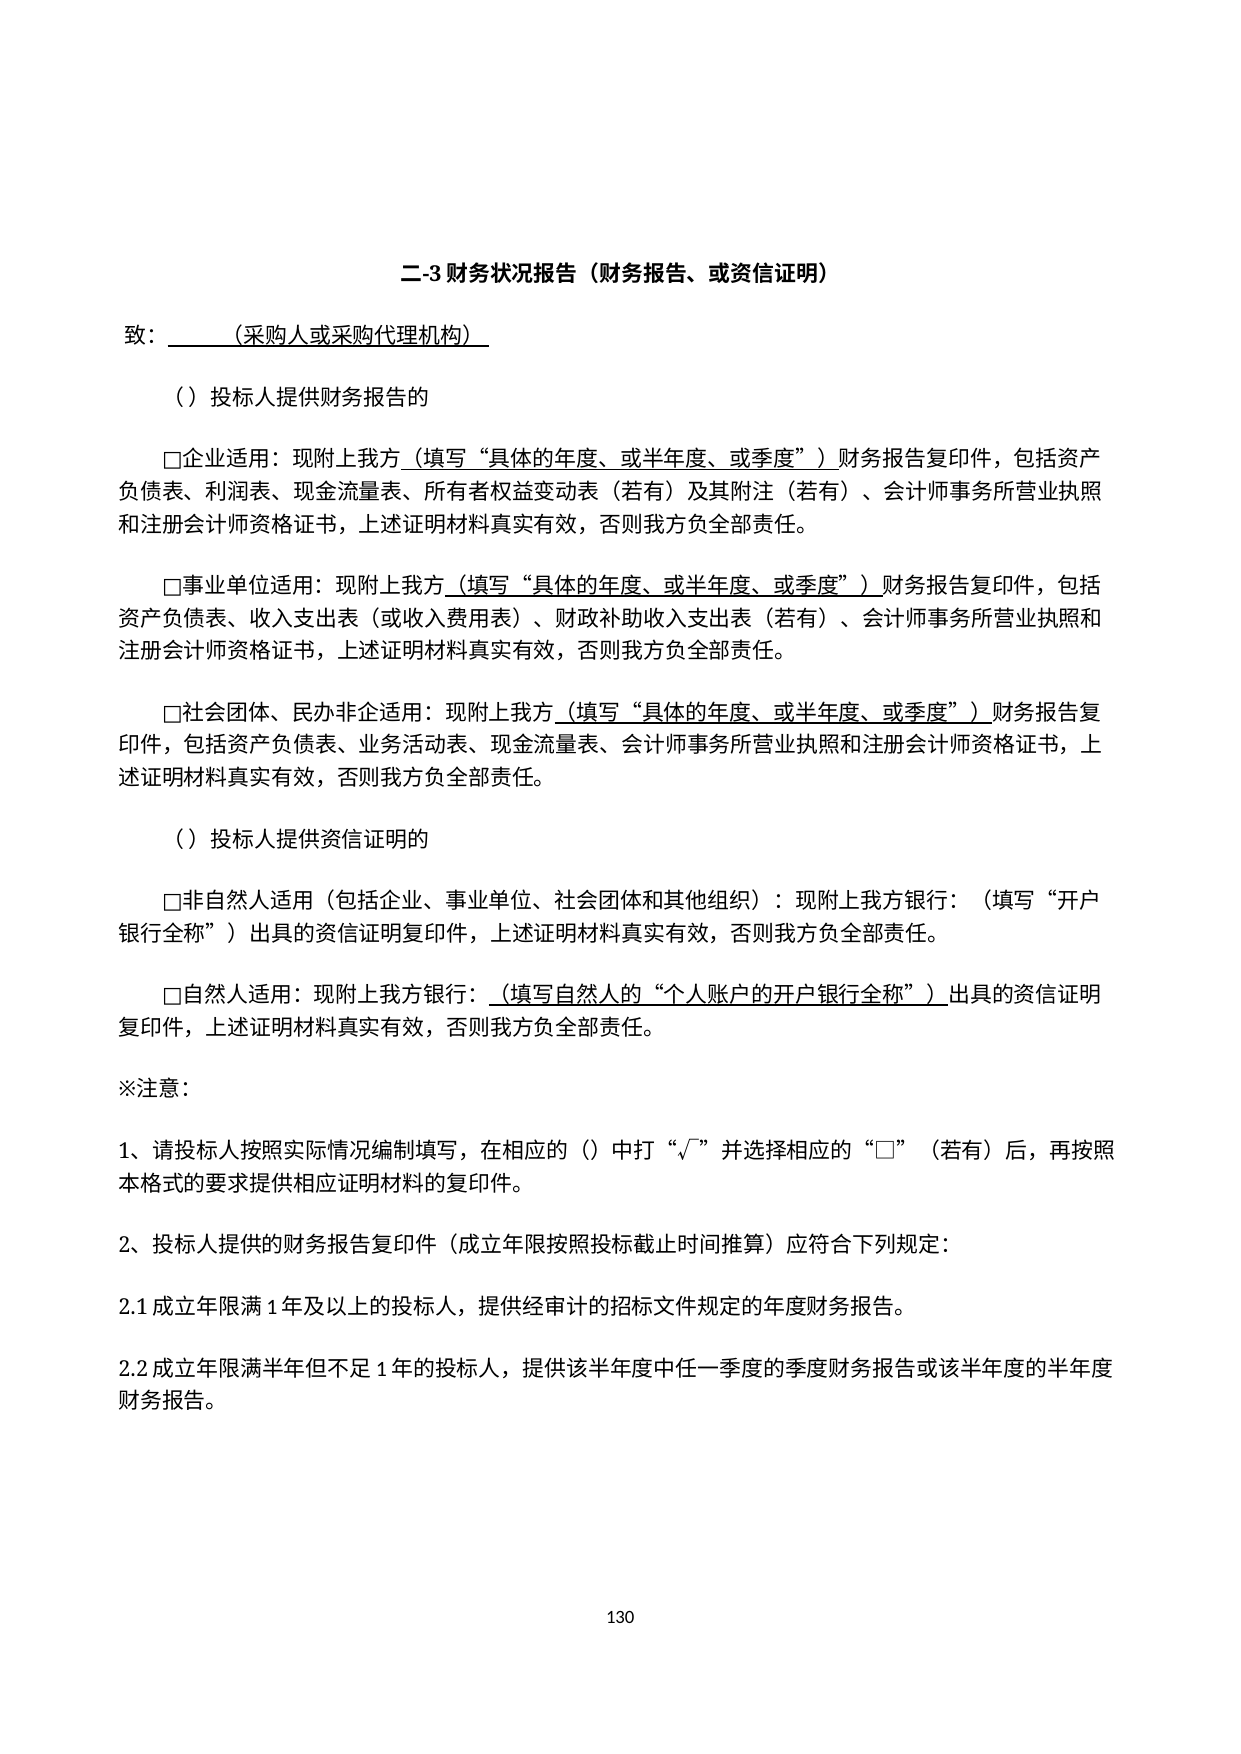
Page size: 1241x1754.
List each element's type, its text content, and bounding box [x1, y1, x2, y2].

text □事业单位适用：现附上我方（填写“具体的年度、或半年度、或季度”）财务报告复印件，包括资产负债表、收入支出表（或收入费用表）、财政补助收入支出表（若有）、会计师事务所营业执照和注册会计师资格证书，上述证明材料真实有效，否则我方负全部责任。 [118, 568, 1122, 665]
text 2.2成立年限满半年但不足1年的投标人，提供该半年度中任一季度的季度财务报告或该半年度的半年度财务报告。 [118, 1350, 1122, 1415]
text □非自然人适用（包括企业、事业单位、社会团体和其他组织）：现附上我方银行：（填写“开户银行全称”）出具的资信证明复印件，上述证明材料真实有效，否则我方负全部责任。 [118, 883, 1122, 948]
text □社会团体、民办非企适用：现附上我方（填写“具体的年度、或半年度、或季度”）财务报告复印件，包括资产负债表、业务活动表、现金流量表、会计师事务所营业执照和注册会计师资格证书，上述证明材料真实有效，否则我方负全部责任。 [118, 694, 1122, 792]
text 1、请投标人按照实际情况编制填写，在相应的（）中打“√”并选择相应的“□”（若有）后，再按照本格式的要求提供相应证明材料的复印件。 [118, 1133, 1122, 1198]
text □自然人适用：现附上我方银行：（填写自然人的“个人账户的开户银行全称”）出具的资信证明复印件，上述证明材料真实有效，否则我方负全部责任。 [118, 977, 1122, 1042]
text （ ）投标人提供财务报告的 [118, 379, 1122, 412]
text 2.1成立年限满1年及以上的投标人，提供经审计的招标文件规定的年度财务报告。 [118, 1289, 1122, 1321]
text 二-3财务状况报告（财务报告、或资信证明） [118, 256, 1122, 289]
text 致： （采购人或采购代理机构） [118, 318, 1122, 350]
text 2、投标人提供的财务报告复印件（成立年限按照投标截止时间推算）应符合下列规定： [118, 1227, 1122, 1259]
text ※注意： [118, 1071, 1122, 1104]
text □企业适用：现附上我方（填写“具体的年度、或半年度、或季度”）财务报告复印件，包括资产负债表、利润表、现金流量表、所有者权益变动表（若有）及其附注（若有）、会计师事务所营业执照和注册会计师资格证书，上述证明材料真实有效，否则我方负全部责任。 [118, 441, 1122, 539]
text （ ）投标人提供资信证明的 [118, 821, 1122, 854]
